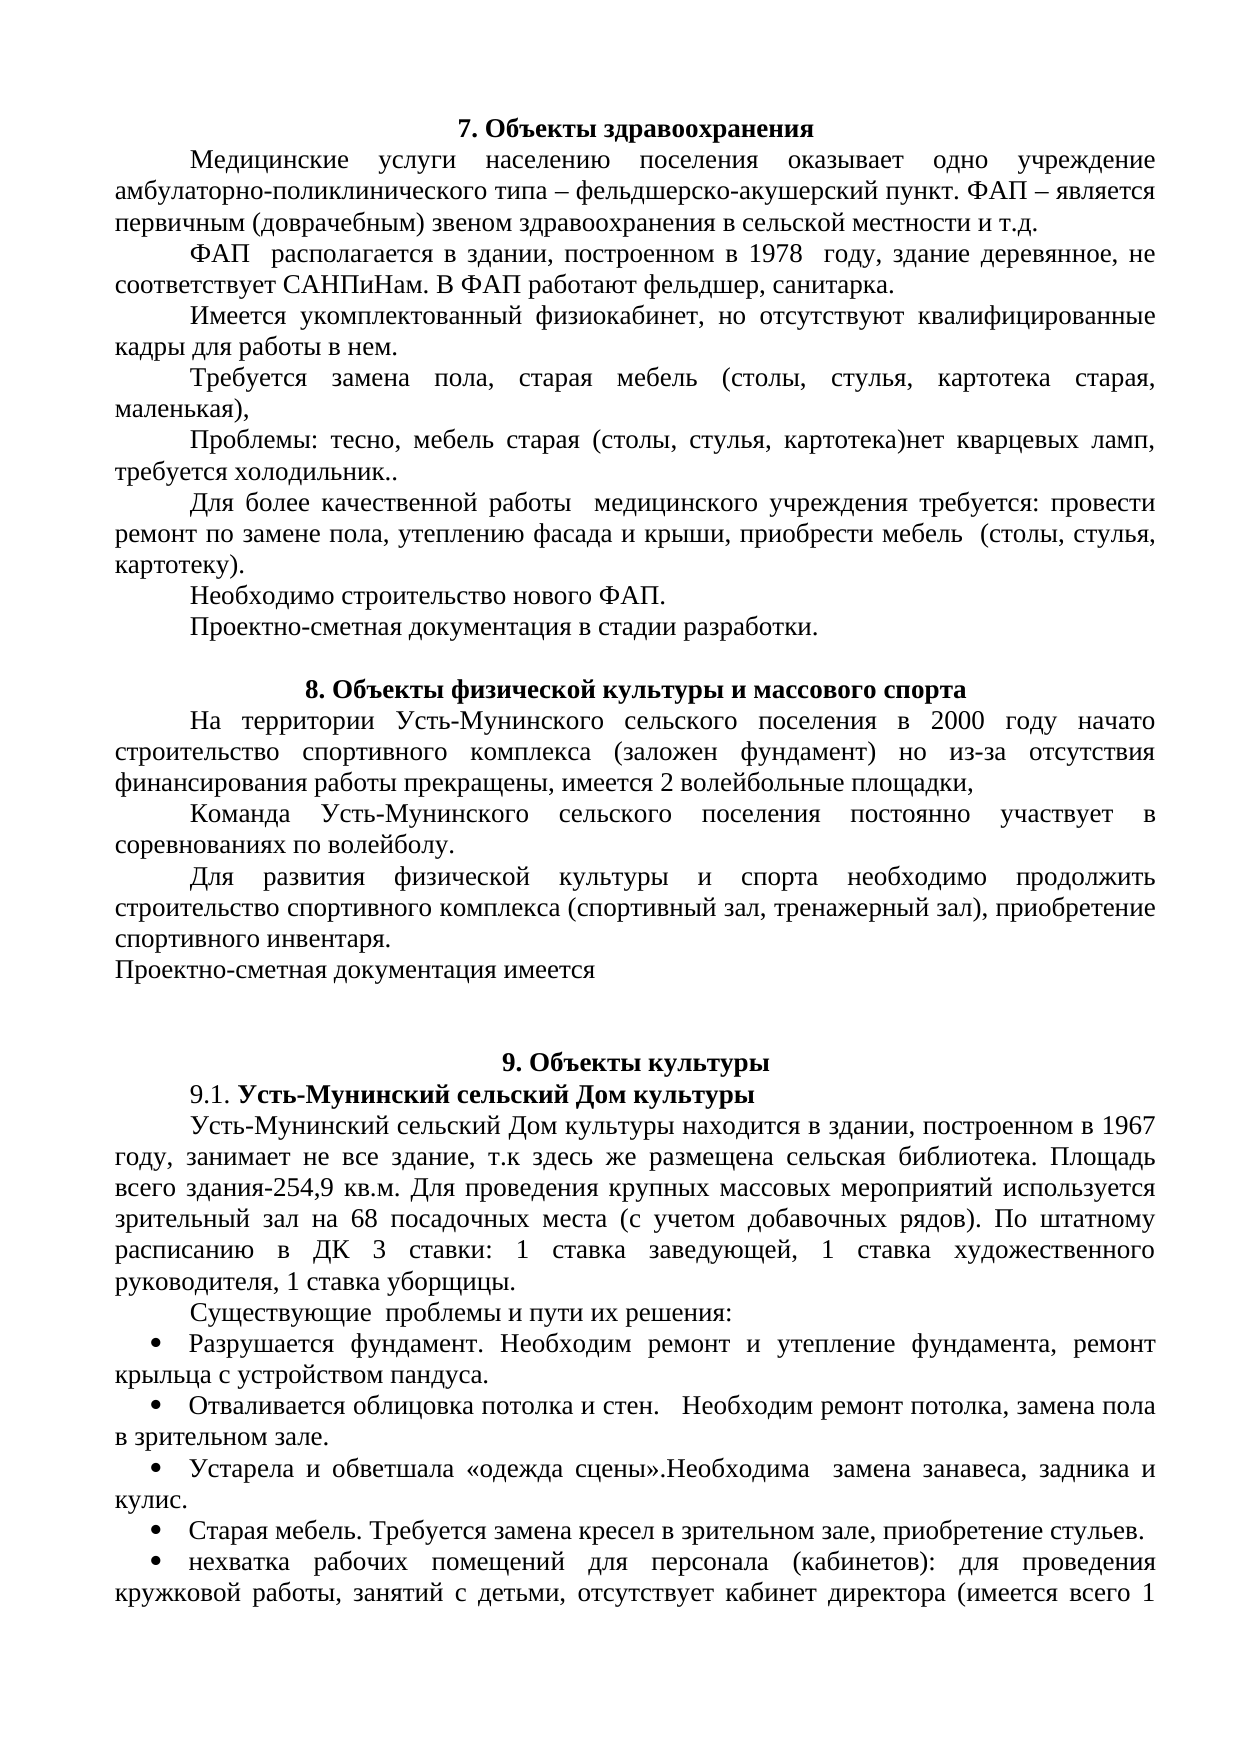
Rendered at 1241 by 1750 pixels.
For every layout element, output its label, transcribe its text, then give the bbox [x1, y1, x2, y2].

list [114, 1545, 1157, 1608]
text Команда Усть-Мунинского сельского поселения постоянно участвует в соревнованиях по волейболу. [114, 797, 1157, 860]
text 8. Объекты физической культуры и массового спорта [114, 673, 1157, 704]
list Отваливается облицовка потолка и стен. Необходим ремонт потолка, замена пола в зрительном зале. [114, 1389, 1157, 1452]
list Устарела и обветшала «одежда сцены».Необходима замена занавеса, задника и кулис. [114, 1452, 1157, 1514]
text Проектно-сметная документация имеется [114, 953, 1157, 984]
text Необходимо строительство нового ФАП. [114, 579, 1157, 611]
text 9.1. Усть-Мунинский сельский Дом культуры [114, 1078, 1157, 1109]
text На территории Усть-Мунинского сельского поселения в 2000 году начато строительство спортивного комплекса (заложен фундамент) но из-за отсутствия финансирования работы прекращены, имеется 2 волейбольные площадки, [114, 704, 1157, 797]
text Проблемы: тесно, мебель старая (столы, стулья, картотека)нет кварцевых ламп, требуется холодильник.. [114, 424, 1157, 486]
text Проектно-сметная документация в стадии разработки. [114, 611, 1157, 642]
text Для более качественной работы медицинского учреждения требуется: провести ремонт по замене пола, утеплению фасада и крыши, приобрести мебель (столы, стулья, картотеку). [114, 486, 1157, 579]
text Требуется замена пола, старая мебель (столы, стулья, картотека старая, маленькая), [114, 361, 1157, 424]
text Существующие проблемы и пути их решения: [114, 1296, 1157, 1327]
text ФАП располагается в здании, построенном в 1978 году, здание деревянное, не соответствует САНПиНам. В ФАП работают фельдшер, санитарка. [114, 237, 1157, 299]
text Имеется укомплектованный физиокабинет, но отсутствуют квалифицированные кадры для работы в нем. [114, 299, 1157, 361]
list Разрушается фундамент. Необходим ремонт и утепление фундамента, ремонт крыльца с устройством пандуса. [114, 1327, 1157, 1389]
text 9. Объекты культуры [114, 1047, 1157, 1078]
text Для развития физической культуры и спорта необходимо продолжить строительство спортивного комплекса (спортивный зал, тренажерный зал), приобретение спортивного инвентаря. [114, 860, 1157, 953]
text 7. Объекты здравоохранения [114, 112, 1157, 143]
text Усть-Мунинский сельский Дом культуры находится в здании, построенном в 1967 году, занимает не все здание, т.к здесь же размещена сельская библиотека. Площадь всего здания-254,9 кв.м. Для проведения крупных массовых мероприятий используется зрительный зал на 68 посадочных места (с учетом добавочных рядов). По штатному расписанию в ДК 3 ставки: 1 ставка заведующей, 1 ставка художественного руководителя, 1 ставка уборщицы. [114, 1109, 1157, 1296]
text Медицинские услуги населению поселения оказывает одно учреждение амбулаторно-поликлинического типа – фельдшерско-акушерский пункт. ФАП – является первичным (доврачебным) звеном здравоохранения в сельской местности и т.д. [114, 143, 1157, 237]
list Старая мебель. Требуется замена кресел в зрительном зале, приобретение стульев. [114, 1514, 1157, 1545]
